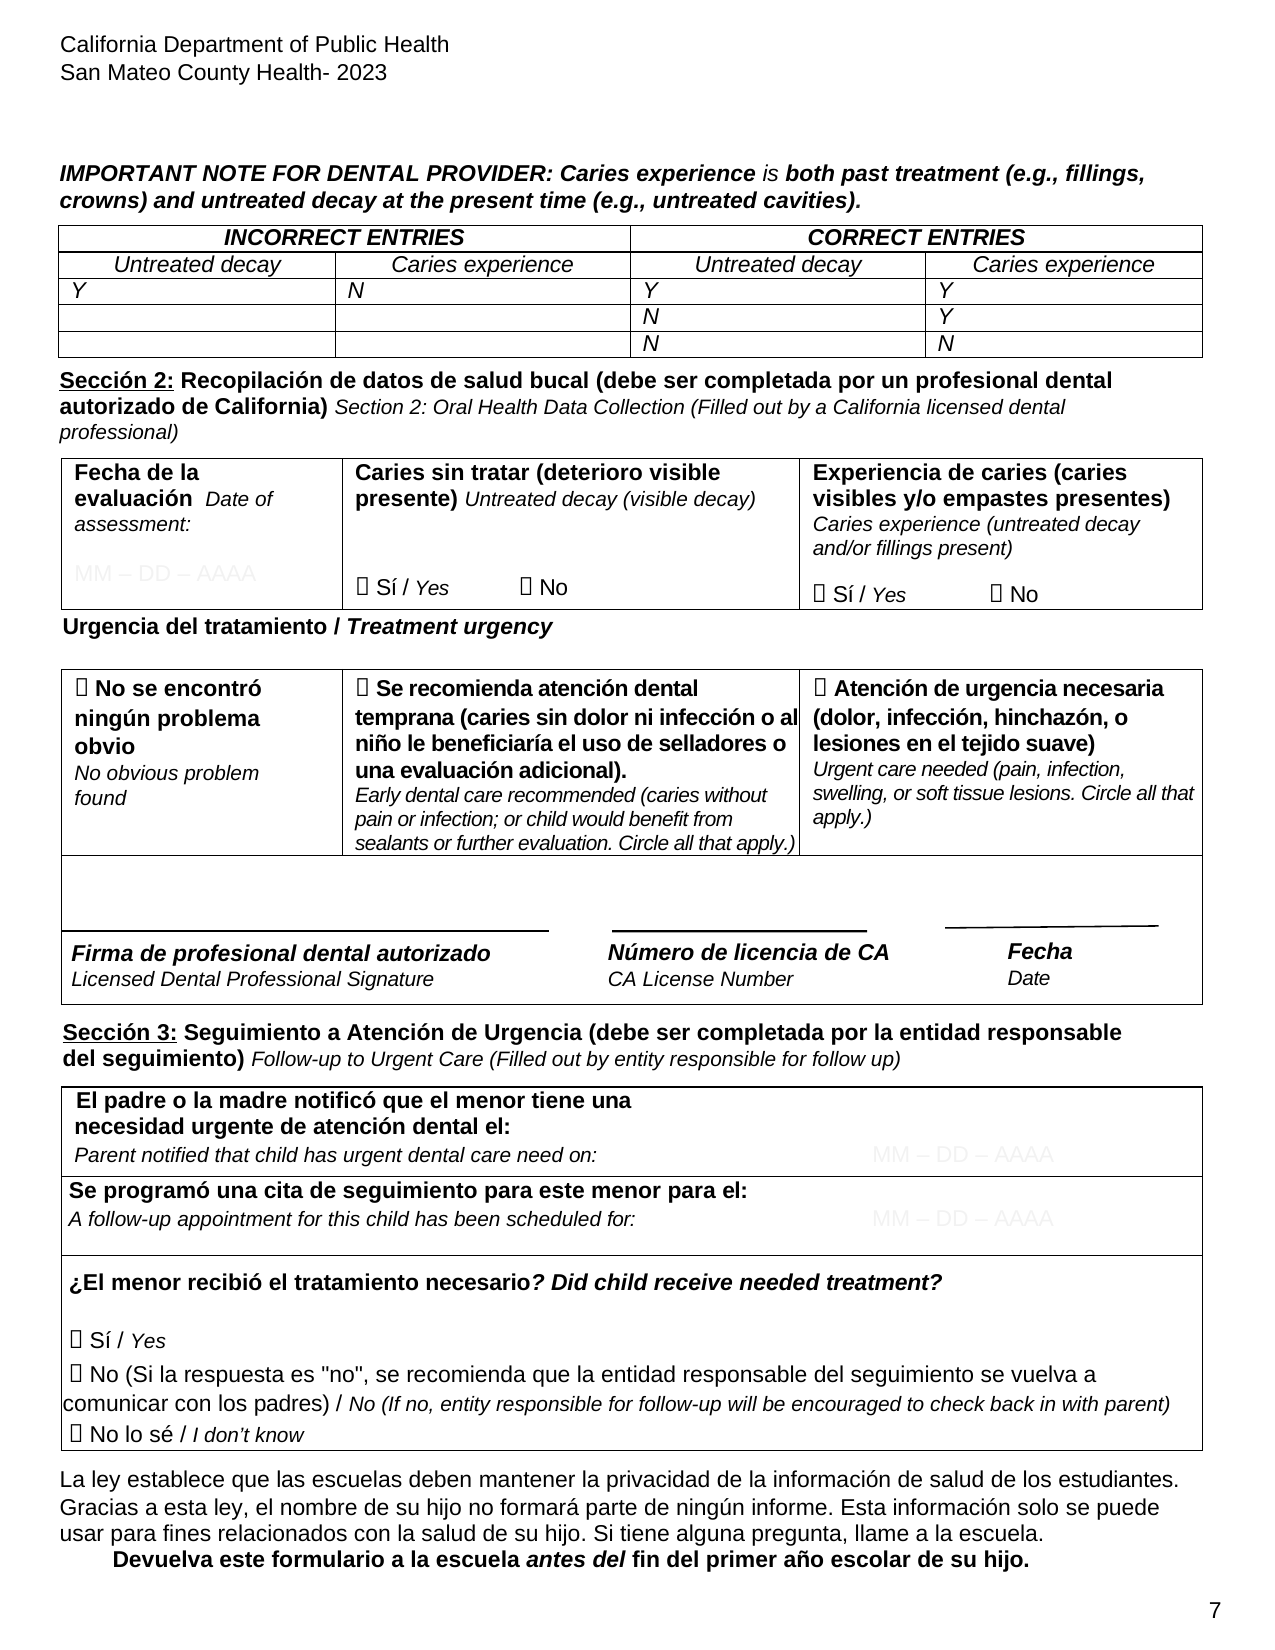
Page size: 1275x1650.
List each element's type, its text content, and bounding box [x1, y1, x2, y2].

subtitle Devuelva este formulario a la escuela antes del fin del primer año escolar de su hijo. [39, 1546, 1103, 1572]
table_header Experiencia de caries (caries visibles y/o empastes presentes) Caries experience (untreated decay and/or fillings present)  Sí / Yes  No [800, 459, 1202, 609]
table_cell Untreated decay [59, 253, 335, 278]
table_cell ¿El menor recibió el tratamiento necesario? Did child receive needed treatment?  Sí / Yes  No (Si la respuesta es "no", se recomienda que la entidad responsable del seguimiento se vuelva a comunicar con los padres) / No (If no, entity responsible for follow-up will be encouraged to check back in with parent)  No lo sé / I don’t know [62, 1256, 1202, 1450]
text IMPORTANT NOTE FOR DENTAL PROVIDER: Caries experience is both past treatment (e.g., fillings, crowns) and untreated decay at the present time (e.g., untreated cavities). [59, 160, 1221, 213]
table_cell  No se encontró ningún problema obvio No obvious problem found [62, 670, 342, 855]
table_cell N [631, 332, 925, 357]
table_cell Y [59, 279, 335, 304]
table_cell Caries experience [336, 253, 630, 278]
table_header Fecha de la evaluación Date of assessment: MM – DD – AAAA [62, 459, 342, 609]
table_cell Firma de profesional dental autorizado Licensed Dental Professional Signature [62, 932, 549, 1004]
table_cell [59, 305, 335, 331]
table_cell [336, 332, 630, 357]
table_header CORRECT ENTRIES [631, 226, 1202, 251]
table_cell [336, 305, 630, 331]
subtitle Sección 3: Seguimiento a Atención de Urgencia (debe ser completada por la entidad responsable del seguimiento) Follow-up to Urgent Care (Filled out by entity responsible for follow up) [62, 1019, 1136, 1072]
table_cell  Atención de urgencia necesaria (dolor, infección, hinchazón, o lesiones en el tejido suave) Urgent care needed (pain, infection, swelling, or soft tissue lesions. Circle all that apply.) [800, 670, 1202, 855]
table_cell  Se recomienda atención dental temprana (caries sin dolor ni infección o al niño le beneficiaría el uso de selladores o una evaluación adicional). Early dental care recommended (caries without pain or infection; or child would benefit from sealants or further evaluation. Circle all that apply.) [343, 670, 799, 855]
table_cell Caries experience [926, 253, 1202, 278]
table_cell Urgencia del tratamiento / Treatment urgency [62, 610, 1202, 669]
table_header Caries sin tratar (deterioro visible presente) Untreated decay (visible decay)  Sí / Yes  No [343, 459, 799, 609]
table_cell [59, 332, 335, 357]
table_cell N [926, 332, 1202, 357]
text Gracias a esta ley, el nombre de su hijo no formará parte de ningún informe. Esta información solo se puede usar para fines relacionados con la salud de su hijo. Si tiene alguna pregunta, llame a la escuela. [59, 1493, 1175, 1546]
table_cell [62, 856, 549, 929]
table_cell Untreated decay [631, 253, 925, 278]
table_cell Y [926, 305, 1202, 331]
table_header El padre o la madre notificó que el menor tiene una necesidad urgente de atención dental el: Parent notified that child has urgent dental care need on: MM – DD – AAAA [62, 1088, 1202, 1176]
text La ley establece que las escuelas deben mantener la privacidad de la información de salud de los estudiantes. [59, 1466, 1221, 1492]
table_cell Y [926, 279, 1202, 304]
table_cell N [631, 305, 925, 331]
table_header INCORRECT ENTRIES [59, 226, 630, 251]
table_cell Se programó una cita de seguimiento para este menor para el: A follow-up appointment for this child has been scheduled for: MM – DD – AAAA [62, 1177, 1202, 1255]
table_cell Y [631, 279, 925, 304]
subtitle Sección 2: Recopilación de datos de salud bucal (debe ser completada por un profesional dental autorizado de California) Section 2: Oral Health Data Collection (Filled out by a California licensed dental professional) [59, 367, 1177, 443]
table_cell Número de licencia de CA Fecha CA License Number Date [549, 856, 1202, 1004]
table_cell N [336, 279, 630, 304]
